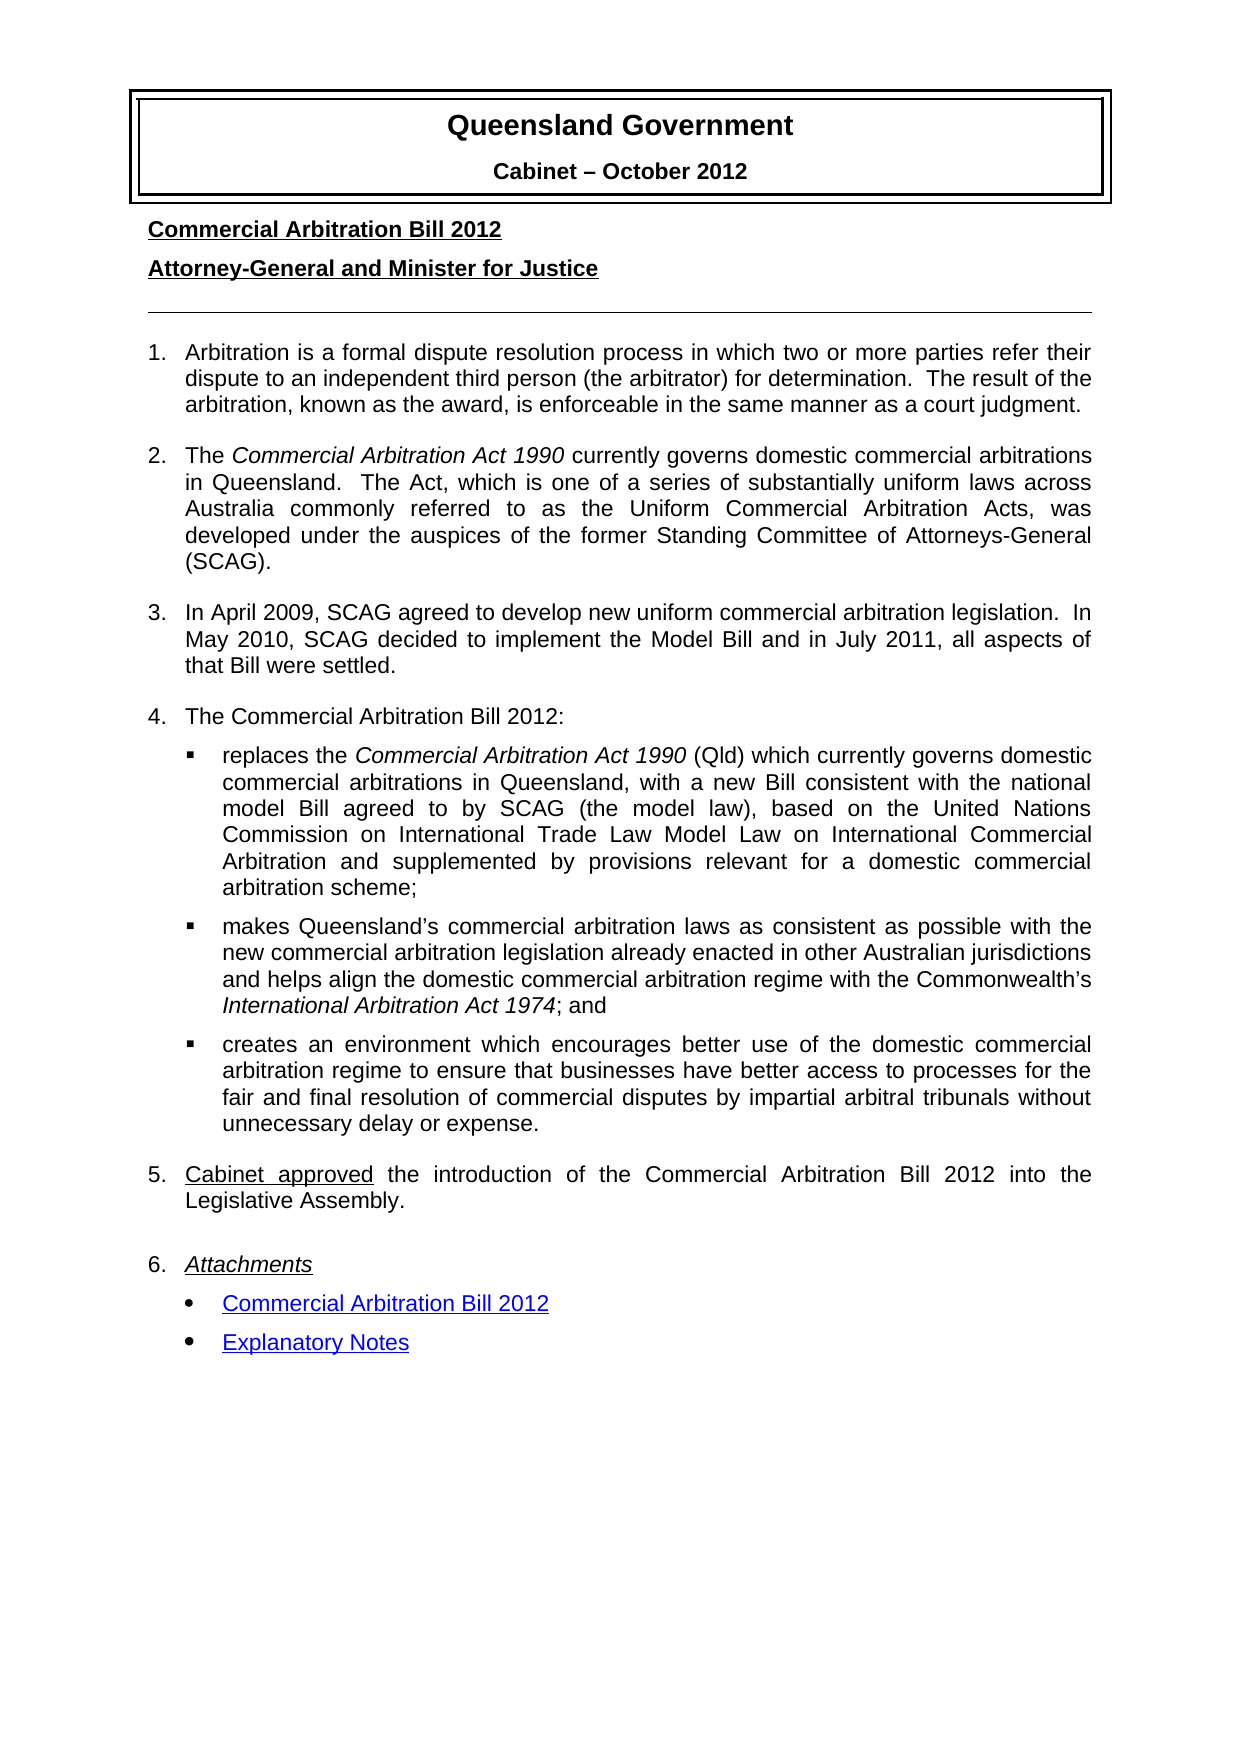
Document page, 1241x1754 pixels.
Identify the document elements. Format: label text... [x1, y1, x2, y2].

list Arbitration is a formal dispute resolution process in which two or more parties refer their dispute to an independent third person (the arbitrator) for determination. The result of the arbitration, known as the award, is enforceable in the same manner as a court judgment. [148, 338, 1092, 417]
list Attachments [148, 1251, 1092, 1278]
list creates an environment which encourages better use of the domestic commercial arbitration regime to ensure that businesses have better access to processes for the fair and final resolution of commercial disputes by impartial arbitral tribunals without unnecessary delay or expense. [185, 1031, 1092, 1136]
list Cabinet approved the introduction of the Commercial Arbitration Bill 2012 into the Legislative Assembly. [148, 1161, 1092, 1214]
list In April 2009, SCAG agreed to develop new uniform commercial arbitration legislation. In May 2010, SCAG decided to implement the Model Bill and in July 2011, all aspects of that Bill were settled. [148, 599, 1092, 678]
list The Commercial Arbitration Act 1990 currently governs domestic commercial arbitrations in . The Act, which is one of a series of substantially uniform laws across commonly referred to as the Uniform Commercial Arbitration Acts, was developed under the auspices of the former Standing Committee of Attorneys-General (SCAG). [148, 442, 1092, 574]
list replaces the Commercial Arbitration Act 1990 (Qld) which currently governs domestic commercial arbitrations in Queensland, with a new Bill consistent with the national model Bill agreed to by SCAG (the model law), based on the United Nations Commission on International Trade Law Model Law on International Commercial Arbitration and supplemented by provisions relevant for a domestic commercial arbitration scheme; [185, 742, 1092, 900]
list makes Queensland’s commercial arbitration laws as consistent as possible with the new commercial arbitration legislation already enacted in other Australian jurisdictions and helps align the domestic commercial arbitration regime with the Commonwealth’s International Arbitration Act 1974; and [185, 913, 1092, 1018]
list Commercial Arbitration Bill 2012 [185, 1290, 1092, 1317]
list Explanatory Notes [185, 1329, 1092, 1356]
list The Commercial Arbitration Bill 2012: [148, 703, 1092, 730]
